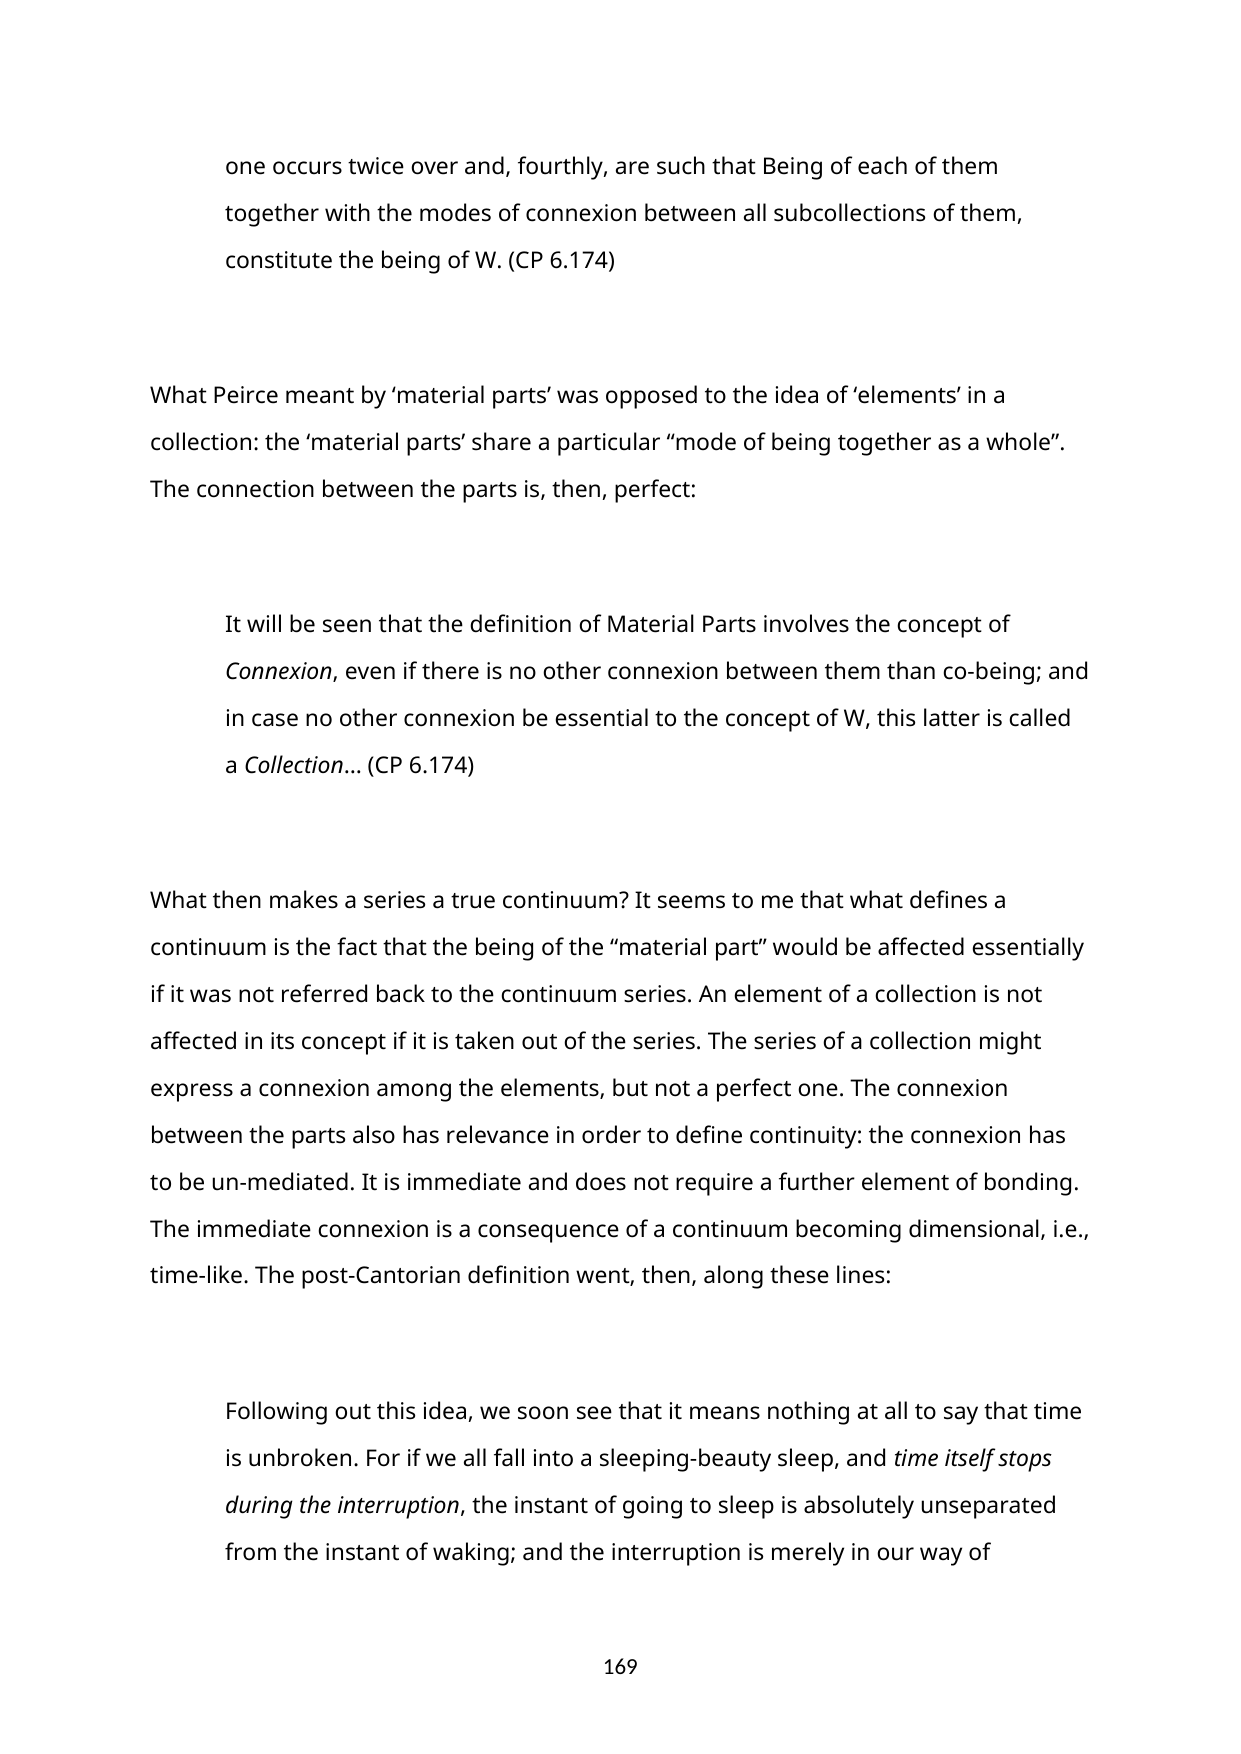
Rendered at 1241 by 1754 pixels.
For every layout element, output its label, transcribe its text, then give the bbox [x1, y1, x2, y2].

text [225, 1395, 1090, 1567]
text What then makes a series a true continuum? It seems to me that what defines a continuum is the fact that the being of the “material part” would be affected essentially if it was not referred back to the continuum series. An element of a collection is not affected in its concept if it is taken out of the series. The series of a collection might express a connexion among the elements, but not a perfect one. The connexion between the parts also has relevance in order to define continuity: the connexion has to be un-mediated. It is immediate and does not require a further element of bonding. The immediate connexion is a consequence of a continuum becoming dimensional, i.e., time-like. The post-Cantorian definition went, then, along these lines: [150, 884, 1090, 1291]
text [225, 150, 1090, 275]
text It will be seen that the definition of Material Parts involves the concept of Connexion, even if there is no other connexion between them than co-being; and in case no other connexion be essential to the concept of W, this latter is called a Collection… (CP 6.174) [225, 608, 1090, 780]
text What Peirce meant by ‘material parts’ was opposed to the idea of ‘elements’ in a collection: the ‘material parts’ share a particular “mode of being together as a whole”. The connection between the parts is, then, perfect: [150, 379, 1090, 504]
